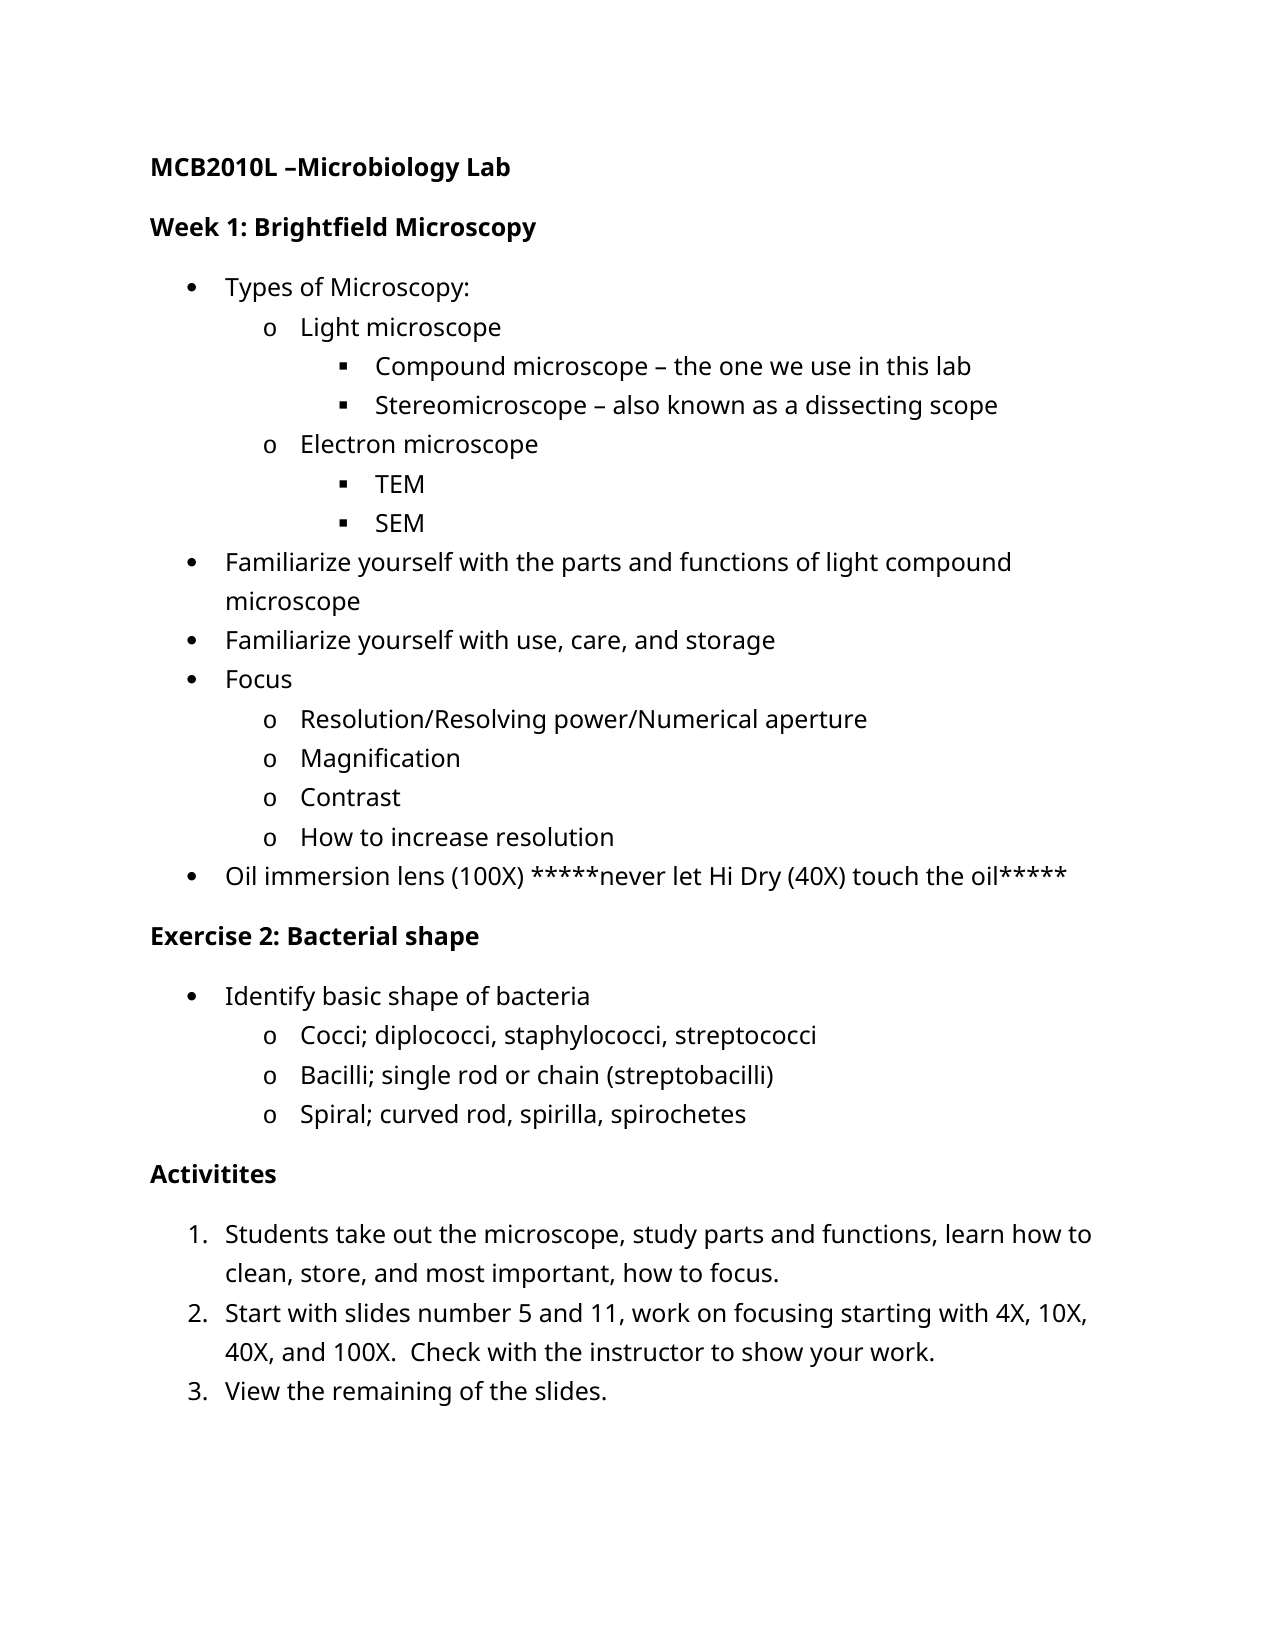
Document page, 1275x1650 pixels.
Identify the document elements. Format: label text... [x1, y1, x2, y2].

list Focus [187, 662, 1125, 696]
list Magnification [262, 741, 1125, 775]
list Stereomicroscope – also known as a dissecting scope [337, 388, 1125, 422]
list Cocci; diplococci, staphylococci, streptococci [262, 1018, 1125, 1052]
list Familiarize yourself with use, care, and storage [187, 623, 1125, 657]
list Electron microscope [262, 427, 1125, 461]
list SEM [337, 505, 1125, 539]
list Spiral; curved rod, spirilla, spirochetes [262, 1097, 1125, 1131]
list Light microscope [262, 309, 1125, 343]
list Types of Microscopy: [187, 270, 1125, 304]
list Compound microscope – the one we use in this lab [337, 348, 1125, 383]
list View the remaining of the slides. [187, 1373, 1125, 1408]
list Start with slides number 5 and 11, work on focusing starting with 4X, 10X, 40X, and 100X. Check with the instructor to show your work. [187, 1295, 1125, 1368]
list How to increase resolution [262, 819, 1125, 854]
list Contrast [262, 780, 1125, 814]
list Resolution/Resolving power/Numerical aperture [262, 701, 1125, 736]
list TEM [337, 466, 1125, 500]
list Identify basic shape of bacteria [187, 979, 1125, 1013]
list Oil immersion lens (100X) *****never let Hi Dry (40X) touch the oil***** [187, 859, 1125, 893]
text Week 1: Brightfield Microscopy [150, 210, 1125, 244]
list Familiarize yourself with the parts and functions of light compound microscope [187, 544, 1125, 618]
list Bacilli; single rod or chain (streptobacilli) [262, 1057, 1125, 1092]
text MCB2010L –Microbiology Lab [150, 150, 1125, 184]
text Exercise 2: Bacterial shape [150, 919, 1125, 953]
list Students take out the microscope, study parts and functions, learn how to clean, store, and most important, how to focus. [187, 1217, 1125, 1290]
text Activitites [150, 1157, 1125, 1191]
